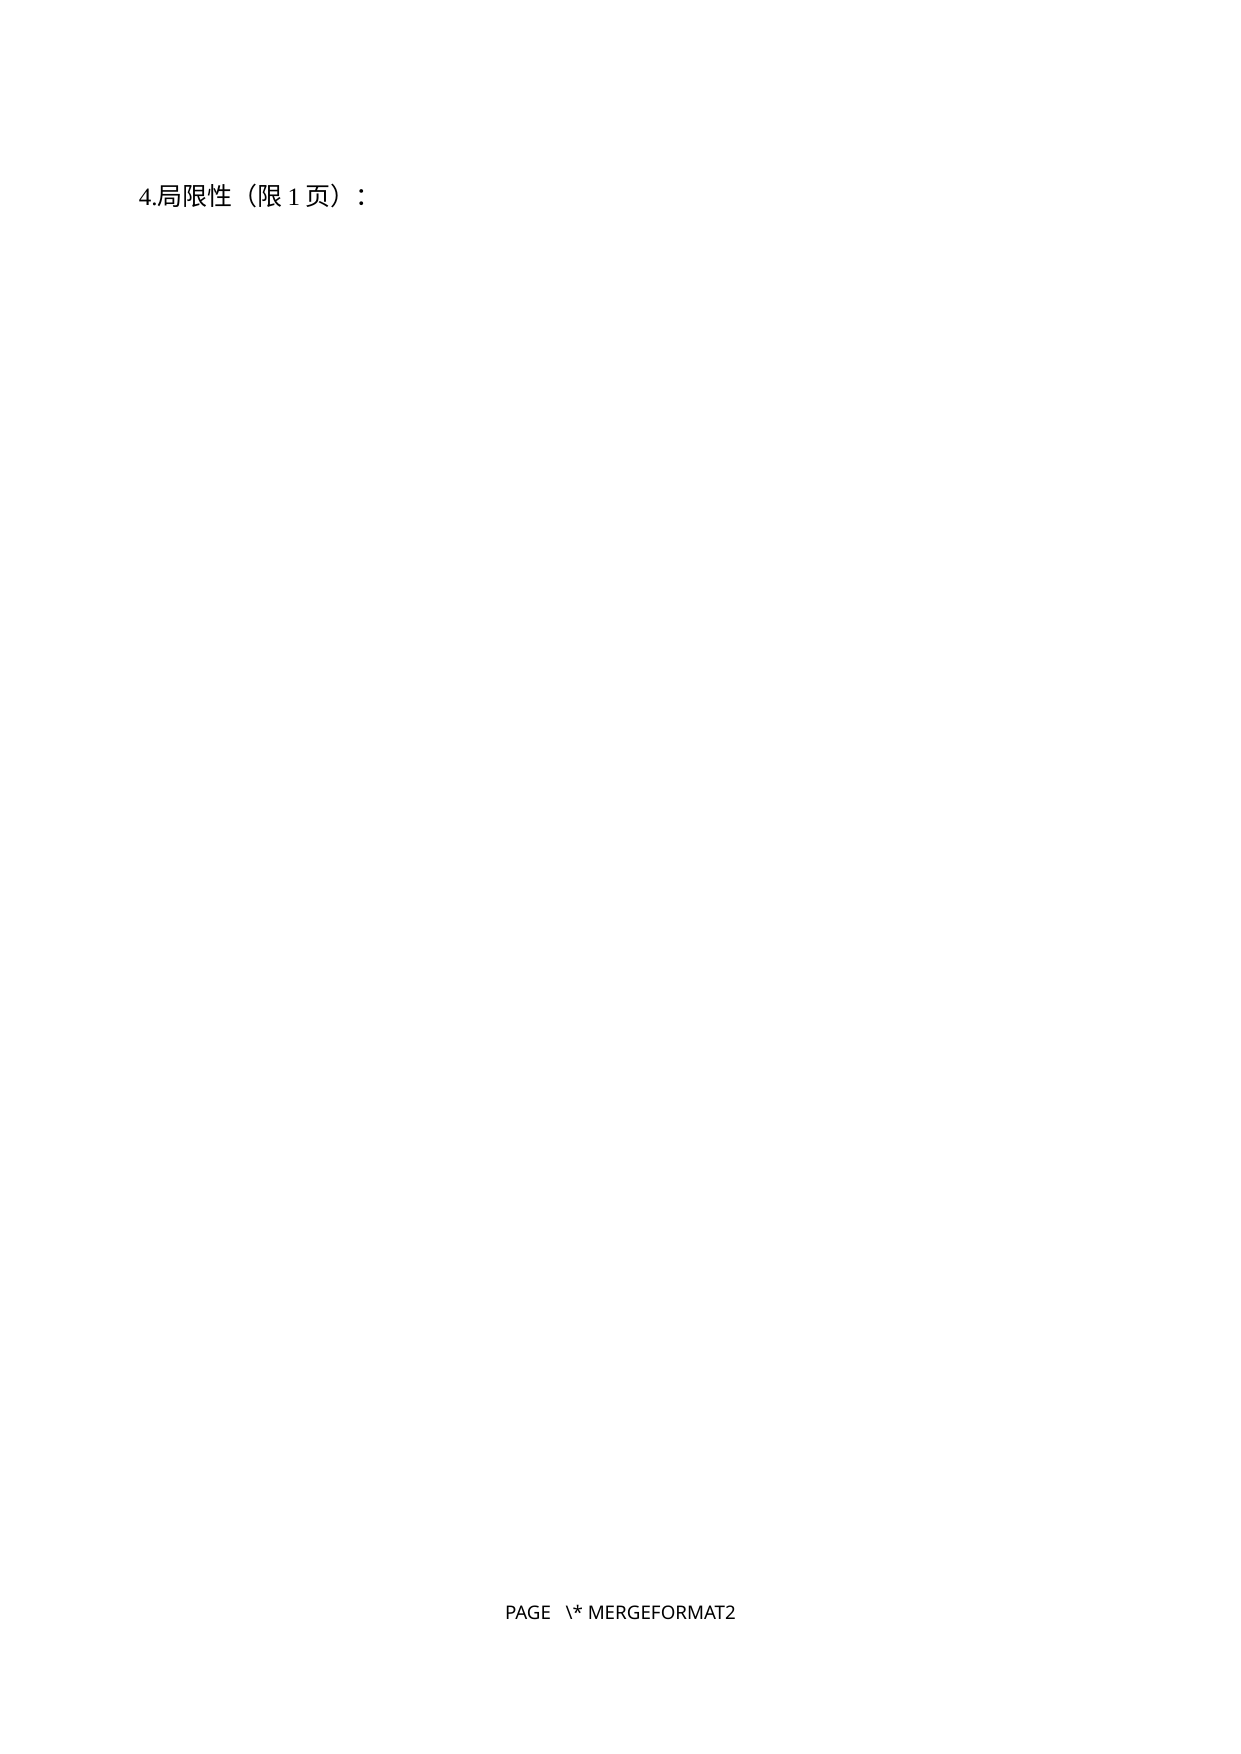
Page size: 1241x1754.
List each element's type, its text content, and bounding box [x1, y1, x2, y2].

text 4.局限性（限1页）： [139, 162, 1101, 227]
